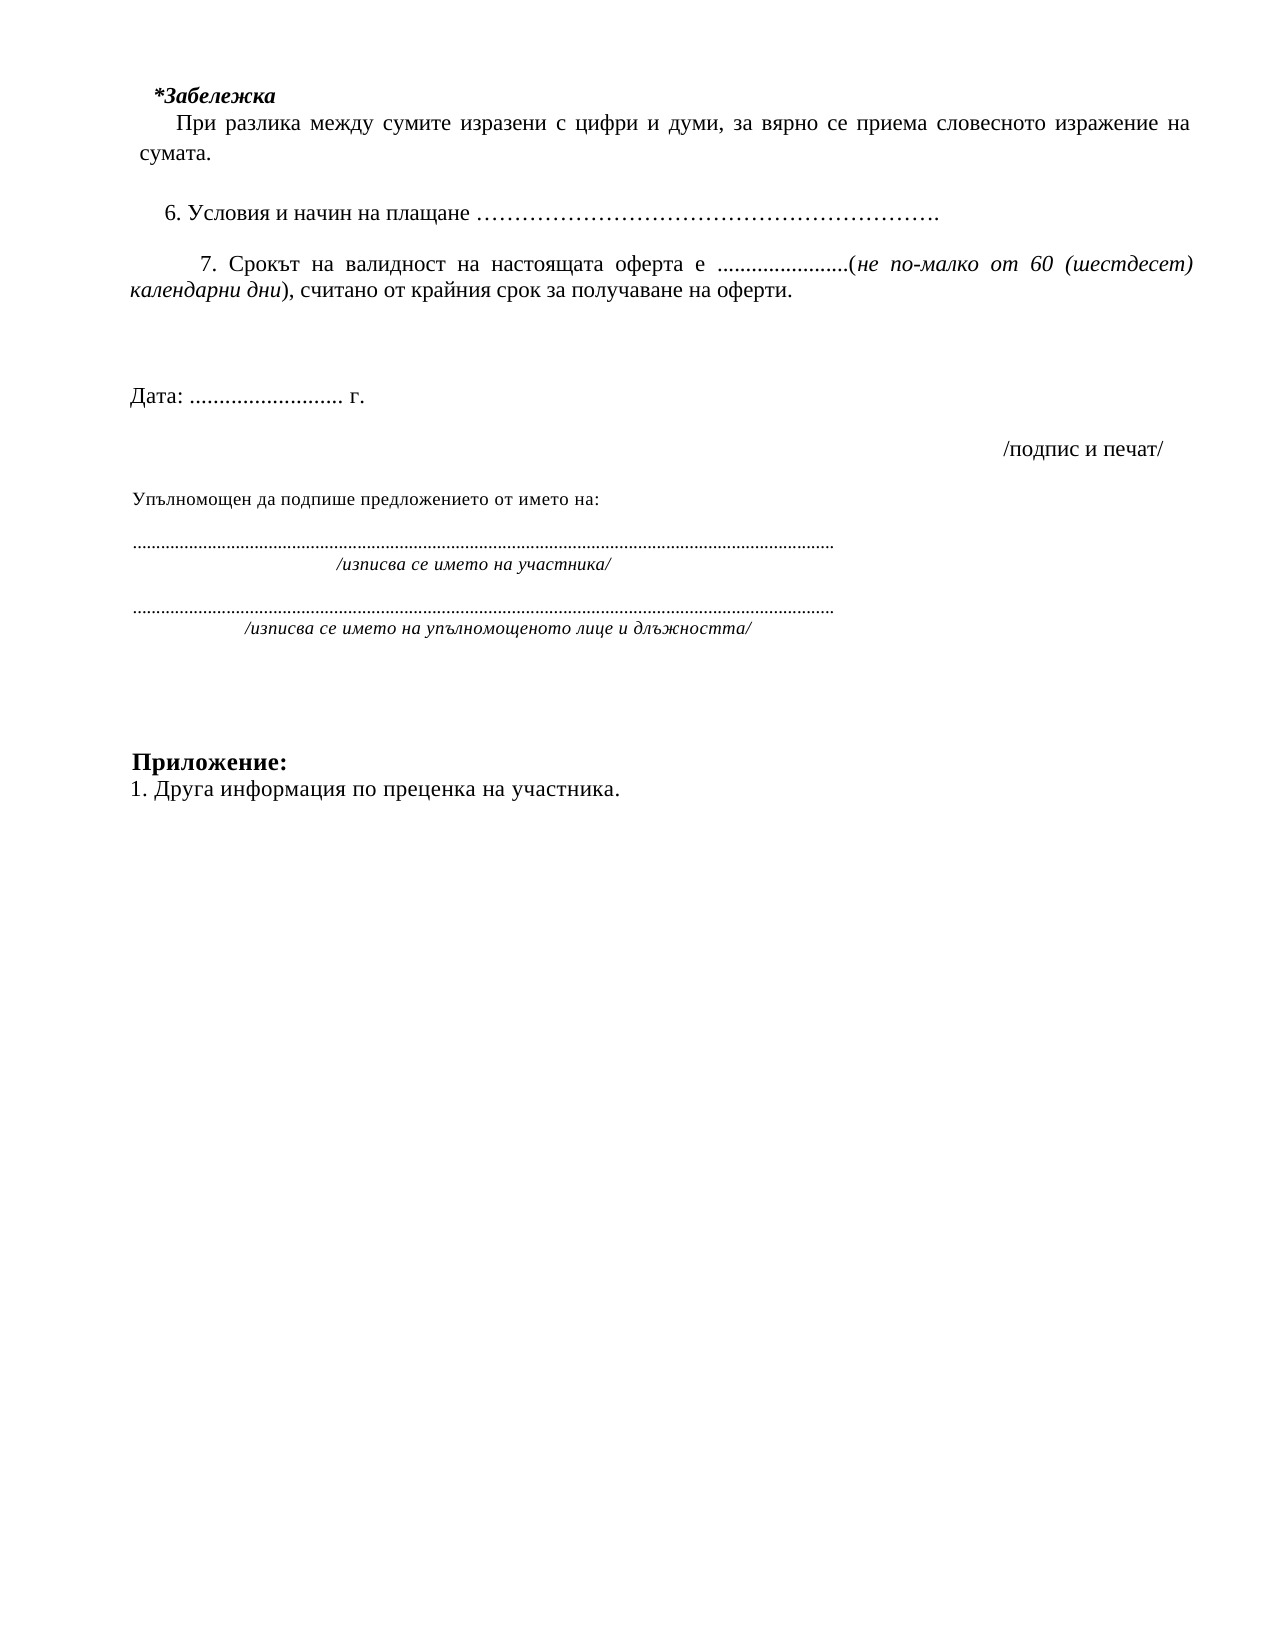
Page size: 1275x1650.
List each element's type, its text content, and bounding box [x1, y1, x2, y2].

text 7. Срокът на валидност на настоящата оферта е .......................(не по-малко от 60 (шестдесет) календарни дни), считано от крайния срок за получаване на оферти. [130, 250, 1193, 302]
text ...................................................................................................................................................... [132, 531, 1172, 553]
text 1. Друга информация по преценка на участника. [130, 775, 1172, 802]
text 6. Условия и начин на плащане ……………………………………………………. [130, 199, 1249, 226]
text Упълномощен да подпише предложението от името на: [132, 488, 1172, 509]
text *Забележка [130, 82, 1249, 109]
list При разлика между сумите изразени с цифри и думи, за вярно се приема словесното изражение на сумата. [139, 109, 1193, 165]
text Дата: .......................... г. [130, 382, 1172, 409]
text /изписва се името на упълномощеното лице и длъжността/ [132, 617, 1172, 639]
text /подпис и печат/ [130, 435, 1172, 462]
text ...................................................................................................................................................... [132, 596, 1172, 617]
text Приложение: [132, 747, 1172, 775]
text /изписва се името на участника/ [132, 553, 1172, 574]
